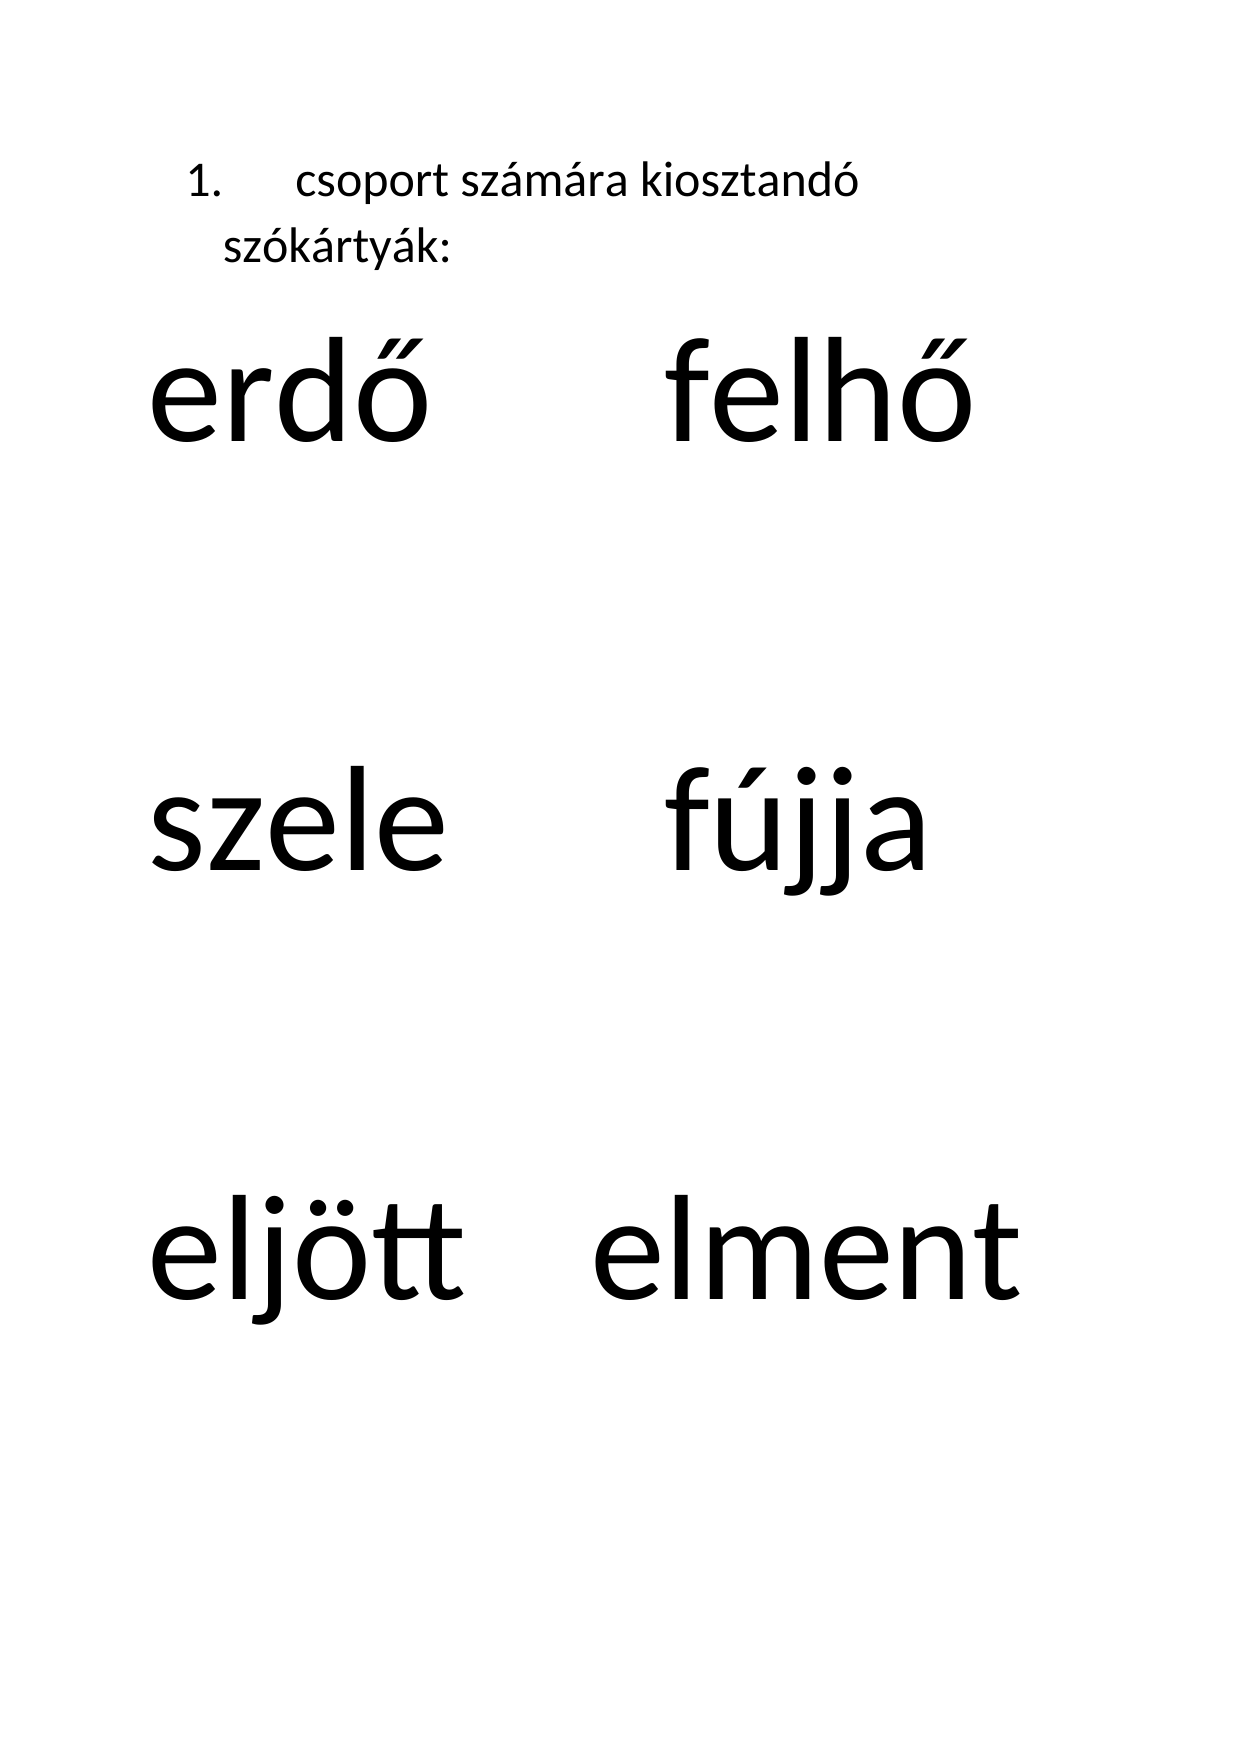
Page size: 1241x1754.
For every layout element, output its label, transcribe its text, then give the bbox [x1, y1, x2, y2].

text szele fújja [148, 725, 1093, 908]
text erdő felhő [148, 296, 1093, 479]
text eljött elment [148, 1153, 1093, 1337]
list csoport számára kiosztandó szókártyák: [185, 148, 1093, 274]
